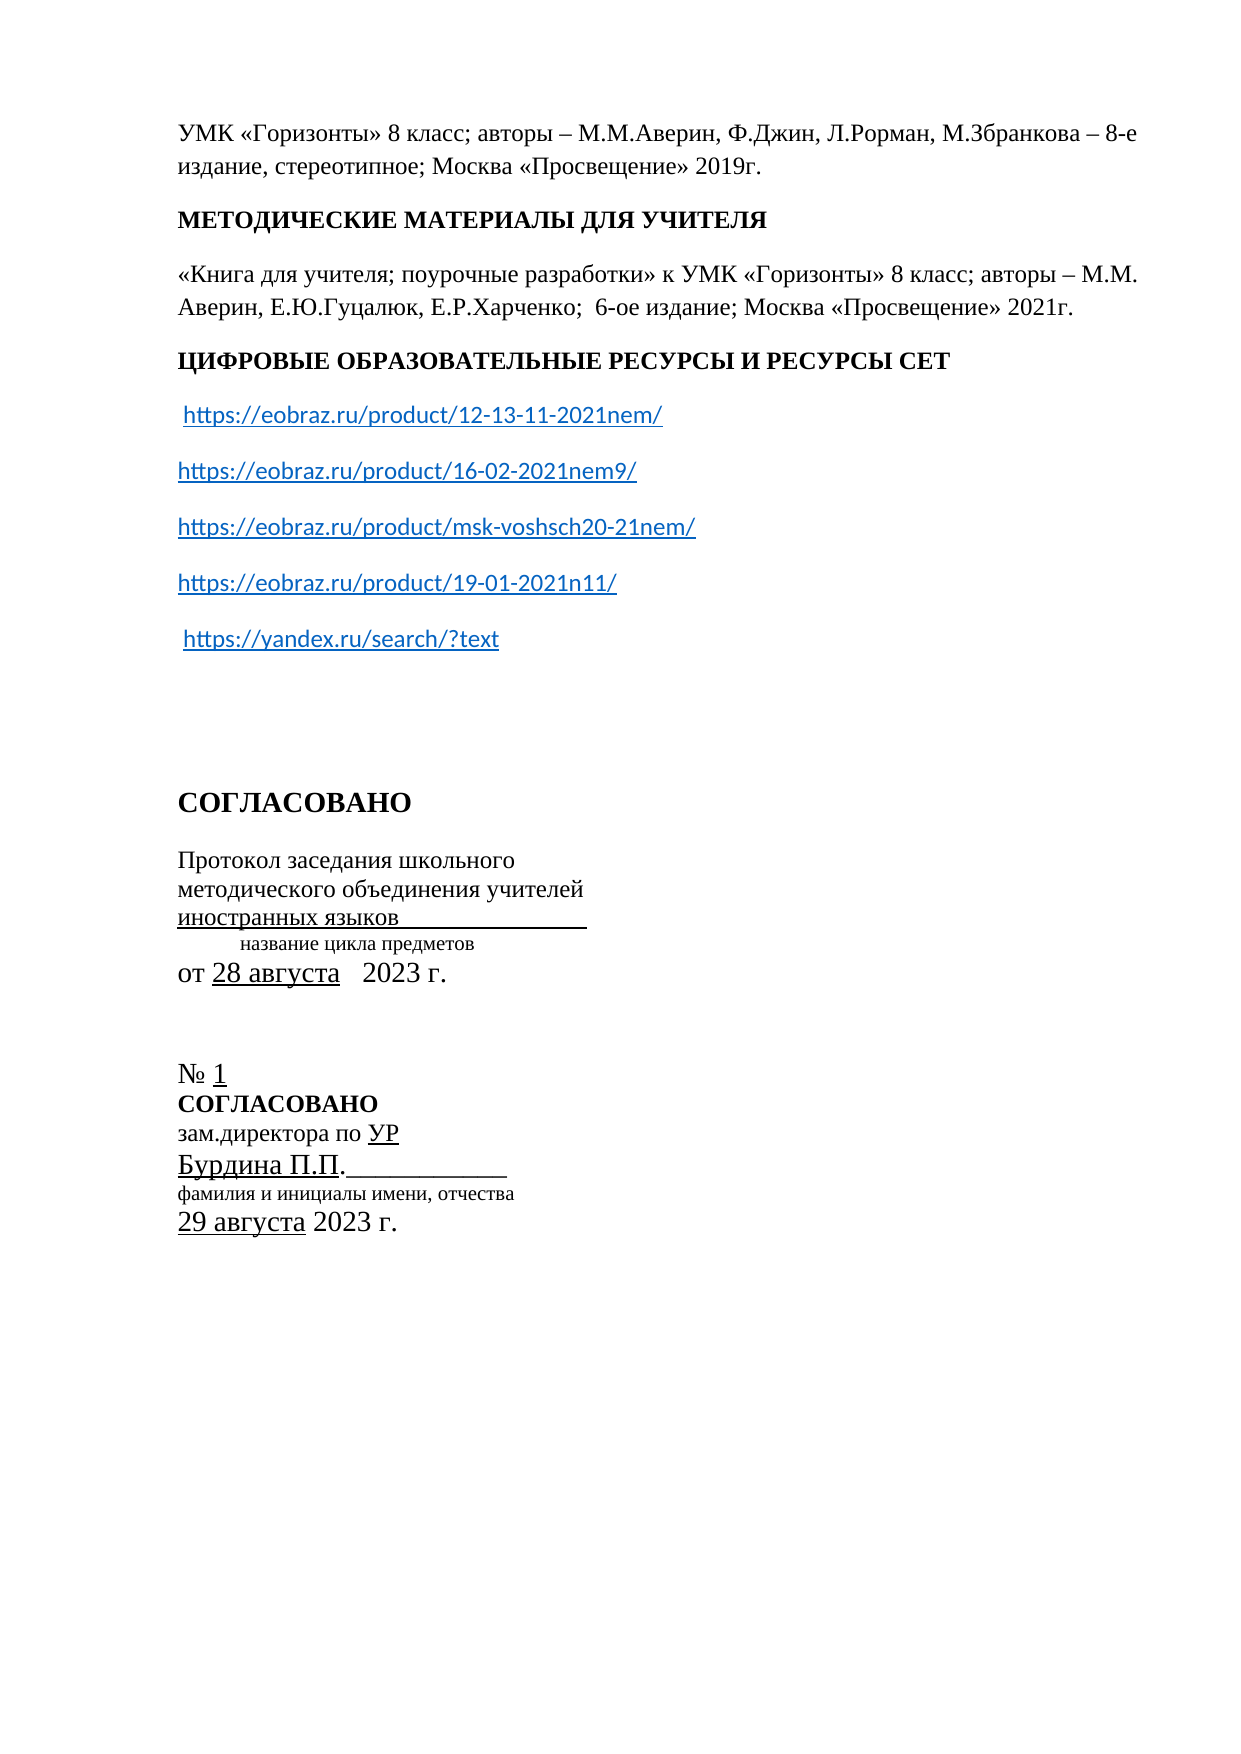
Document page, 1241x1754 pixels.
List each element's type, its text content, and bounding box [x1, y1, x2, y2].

text 29 августа 2023 г. [177, 1204, 1152, 1238]
text СОГЛАСОВАНО [177, 1089, 1152, 1118]
text https://eobraz.ru/product/12-13-11-2021nem/ [177, 399, 1152, 430]
text № 1 [177, 1056, 1152, 1089]
text https://eobraz.ru/product/msk-voshsch20-21nem/ [177, 511, 1152, 542]
text фамилия и инициалы имени, отчества [177, 1181, 1152, 1204]
text https://yandex.ru/search/?text [177, 623, 1152, 653]
text МЕТОДИЧЕСКИЕ МАТЕРИАЛЫ ДЛЯ УЧИТЕЛЯ [177, 205, 1152, 234]
text УМК «Горизонты» 8 класс; авторы – М.М.Аверин, Ф.Джин, Л.Рорман, М.Збранкова – 8-е издание, стереотипное; Москва «Просвещение» 2019г. [177, 118, 1152, 180]
text СОГЛАСОВАНО [177, 786, 1152, 819]
text ЦИФРОВЫЕ ОБРАЗОВАТЕЛЬНЫЕ РЕСУРСЫ И РЕСУРСЫ СЕТ [177, 346, 1152, 374]
text https://eobraz.ru/product/19-01-2021n11/ [177, 567, 1152, 598]
text Протокол заседания школьного [177, 845, 1152, 874]
text https://eobraz.ru/product/16-02-2021nem9/ [177, 455, 1152, 486]
text «Книга для учителя; поурочные разработки» к УМК «Горизонты» 8 класс; авторы – М.М. Аверин, Е.Ю.Гуцалюк, Е.Р.Харченко; 6-ое издание; Москва «Просвещение» 2021г. [177, 259, 1152, 321]
text методического объединения учителей [177, 874, 1152, 902]
text иностранных языков ___________ [177, 902, 1152, 931]
text Бурдина П.П.___________ [177, 1147, 1152, 1181]
text зам.директора по УР [177, 1118, 1152, 1147]
text название цикла предметов [177, 931, 1152, 955]
text от 28 августа 2023 г. [177, 955, 1152, 989]
